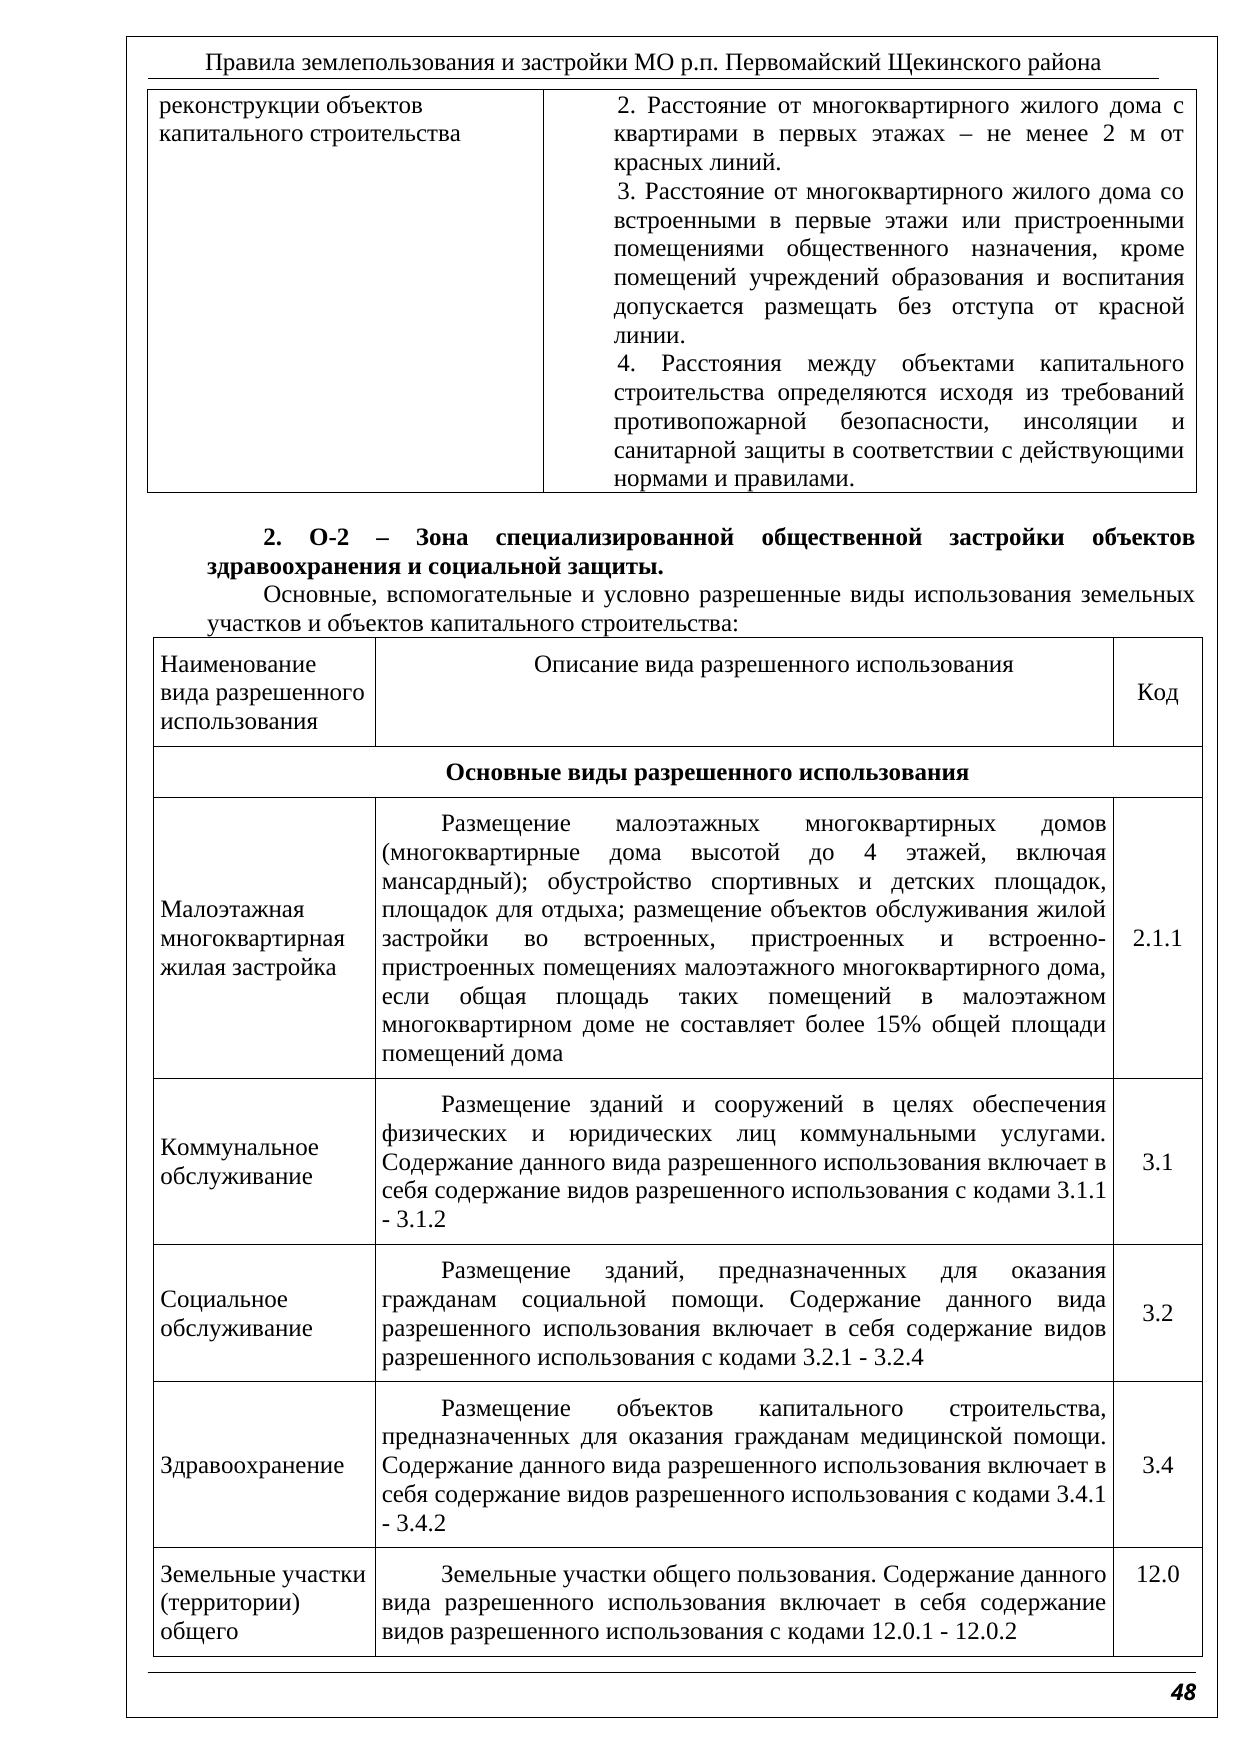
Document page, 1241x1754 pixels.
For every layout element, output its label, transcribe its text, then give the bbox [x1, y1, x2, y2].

table_cell Размещение зданий, предназначенных для оказания гражданам социальной помощи. Содержание данного вида разрешенного использования включает в себя содержание видов разрешенного использования с кодами 3.2.1 - 3.2.4 [376, 1245, 1113, 1381]
table_cell Коммунальное обслуживание [154, 1079, 375, 1244]
table_cell Размещение объектов капитального строительства, предназначенных для оказания гражданам медицинской помощи. Содержание данного вида разрешенного использования включает в себя содержание видов разрешенного использования с кодами 3.4.1 - 3.4.2 [376, 1382, 1113, 1547]
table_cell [376, 1548, 1113, 1656]
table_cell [148, 90, 543, 492]
text Основные, вспомогательные и условно разрешенные виды использования земельных участков и объектов капитального строительства: [207, 579, 1196, 637]
table_cell Малоэтажная многоквартирная жилая застройка [154, 798, 375, 1078]
table_cell Размещение малоэтажных многоквартирных домов (многоквартирные дома высотой до 4 этажей, включая мансардный); обустройство спортивных и детских площадок, площадок для отдыха; размещение объектов обслуживания жилой застройки во встроенных, пристроенных и встроенно-пристроенных помещениях малоэтажного многоквартирного дома, если общая площадь таких помещений в малоэтажном многоквартирном доме не составляет более 15% общей площади помещений дома [376, 798, 1113, 1078]
table_cell 3.4 [1114, 1382, 1202, 1547]
table_header Описание вида разрешенного использования [376, 638, 1113, 746]
table_header Наименование вида разрешенного использования [154, 638, 375, 746]
table_cell Размещение зданий и сооружений в целях обеспечения физических и юридических лиц коммунальными услугами. Содержание данного вида разрешенного использования включает в себя содержание видов разрешенного использования с кодами 3.1.1 - 3.1.2 [376, 1079, 1113, 1244]
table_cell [154, 1548, 375, 1656]
table_cell Основные виды разрешенного использования [154, 747, 1202, 797]
table_header Код [1114, 638, 1202, 746]
table_cell 12.0 [1114, 1548, 1202, 1656]
table_cell 2.1.1 [1114, 798, 1202, 1078]
text 2. О-2 – Зона специализированной общественной застройки объектов здравоохранения и социальной защиты. [207, 522, 1196, 579]
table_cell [544, 90, 1196, 492]
table_cell 3.1 [1114, 1079, 1202, 1244]
table_cell Здравоохранение [154, 1382, 375, 1547]
table_cell 3.2 [1114, 1245, 1202, 1381]
table_cell Социальное обслуживание [154, 1245, 375, 1381]
